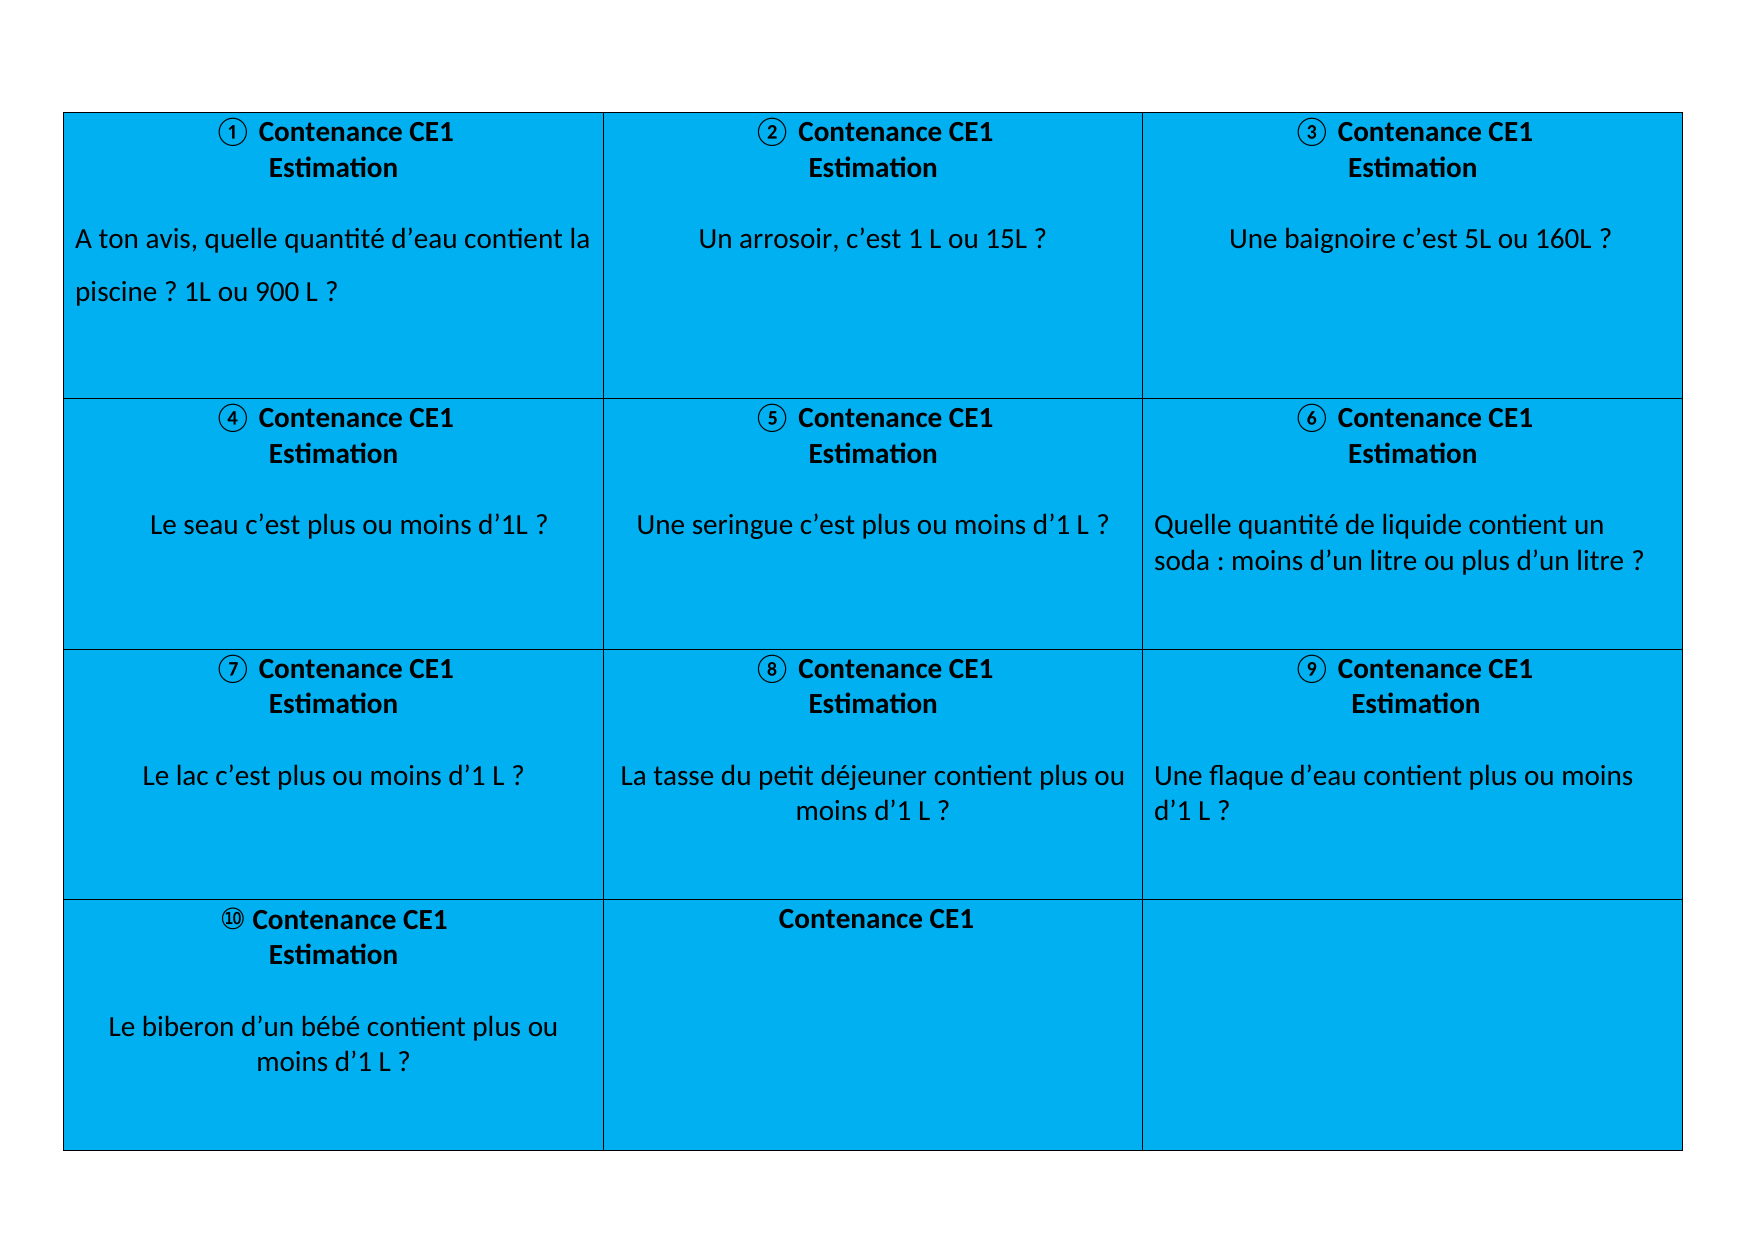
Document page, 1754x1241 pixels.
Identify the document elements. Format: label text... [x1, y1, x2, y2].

table_cell ⑤ Contenance CE1 Estimation Une seringue c’est plus ou moins d’1 L ? [604, 399, 1142, 649]
table_cell ⑥ Contenance CE1 Estimation Quelle quantité de liquide contient un soda : moins d’un litre ou plus d’un litre ? [1143, 399, 1682, 649]
table_cell ⑦ Contenance CE1 Estimation Le lac c’est plus ou moins d’1 L ? [64, 650, 603, 899]
table_header ③ Contenance CE1 Estimation Une baignoire c’est 5L ou 160L ? [1143, 113, 1682, 398]
table_cell ⑨ Contenance CE1 Estimation Une flaque d’eau contient plus ou moins d’1 L ? [1143, 650, 1682, 899]
table_cell Contenance CE1 [604, 900, 1142, 1150]
table_cell ⑩ Contenance CE1 Estimation Le biberon d’un bébé contient plus ou moins d’1 L ? [64, 900, 603, 1150]
table_cell ④ Contenance CE1 Estimation Le seau c’est plus ou moins d’1L ? [64, 399, 603, 649]
table_header ① Contenance CE1 Estimation A ton avis, quelle quantité d’eau contient la piscine ? 1L ou 900 L ? [64, 113, 603, 398]
table_cell ⑧ Contenance CE1 Estimation La tasse du petit déjeuner contient plus ou moins d’1 L ? [604, 650, 1142, 899]
table_cell [1143, 900, 1682, 1150]
table_header ② Contenance CE1 Estimation Un arrosoir, c’est 1 L ou 15L ? [604, 113, 1142, 398]
